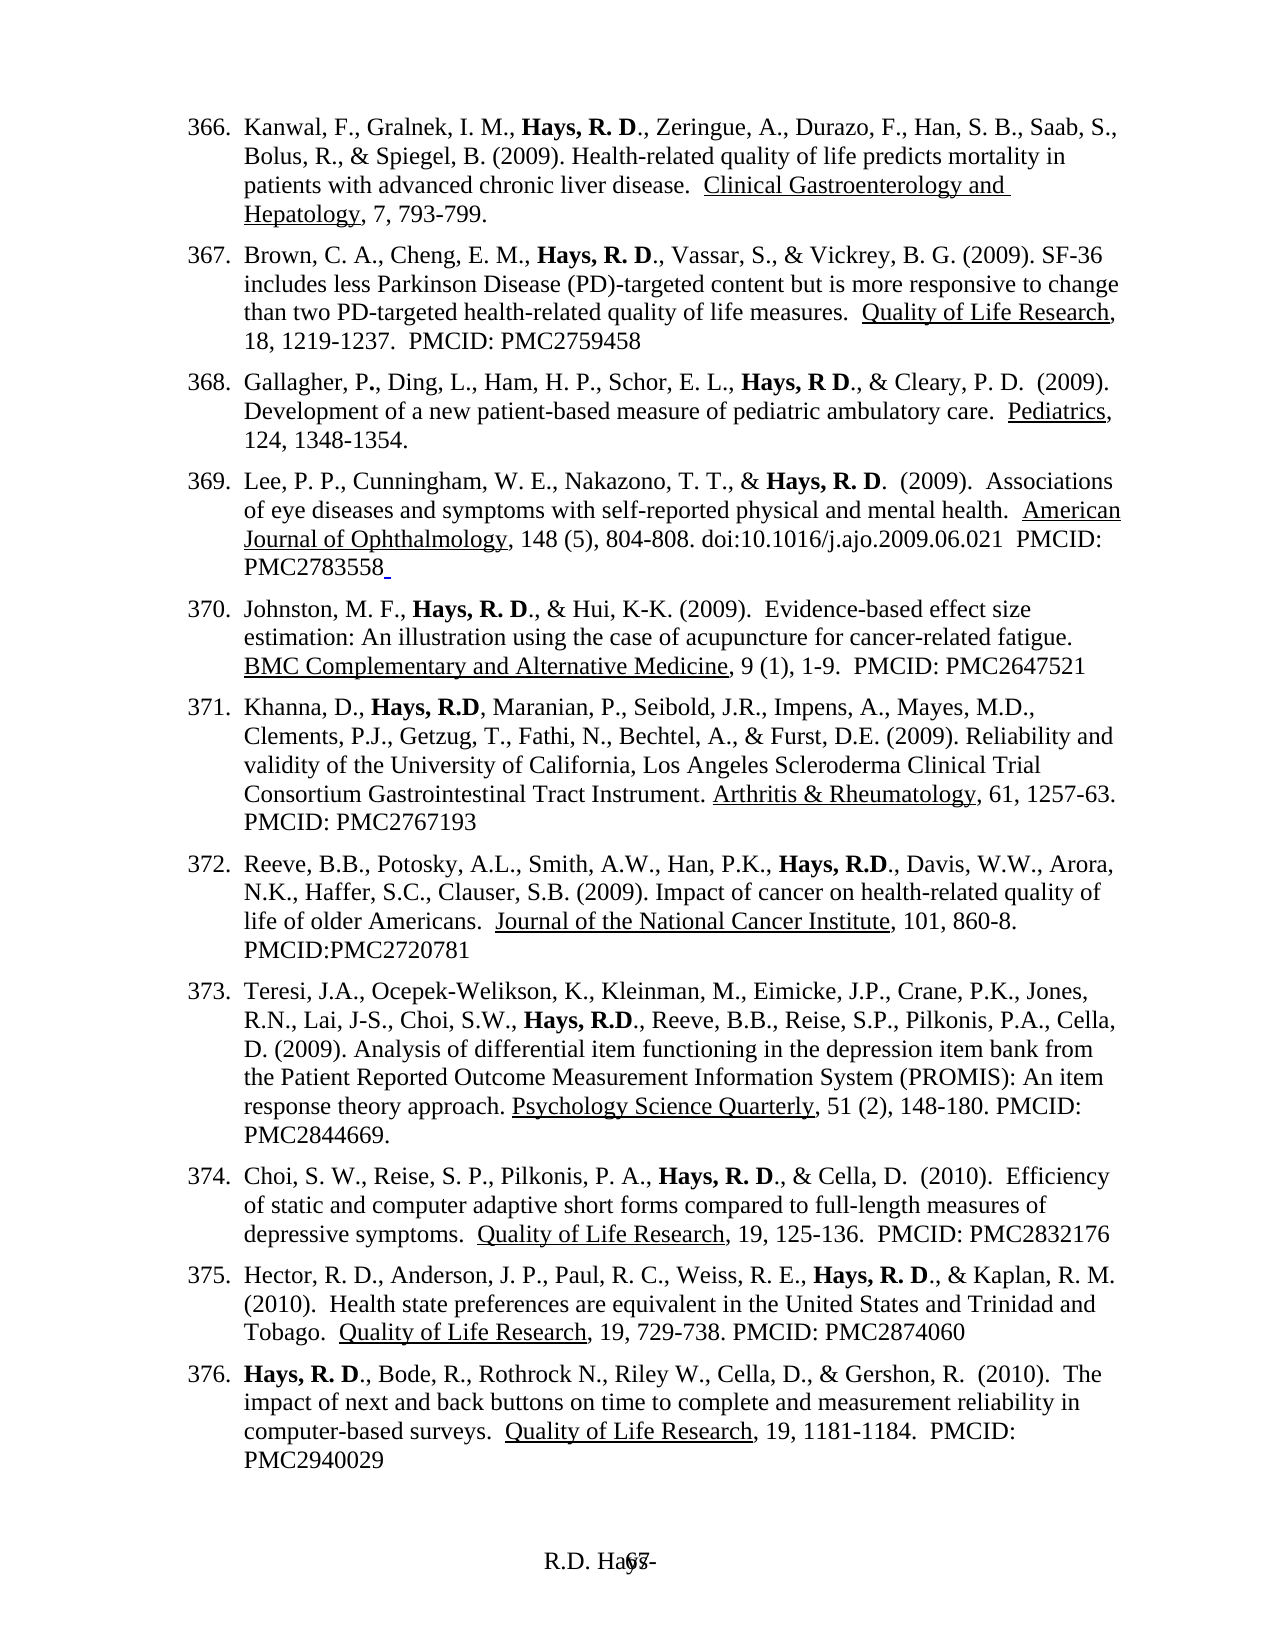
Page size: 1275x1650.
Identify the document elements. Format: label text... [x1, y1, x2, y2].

list Khanna, D., Hays, R.D, Maranian, P., Seibold, J.R., Impens, A., Mayes, M.D., Clements, P.J., Getzug, T., Fathi, N., Bechtel, A., & Furst, D.E. (2009). Reliability and validity of the University of California, Los Angeles Scleroderma Clinical Trial Consortium Gastrointestinal Tract Instrument. Arthritis & Rheumatology, 61, 1257-63. PMCID: PMC2767193 [187, 692, 1125, 836]
list Hays, R. D., Bode, R., Rothrock N., Riley W., Cella, D., & Gershon, R. (2010). The impact of next and back buttons on time to complete and measurement reliability in computer-based surveys. Quality of Life Research, 19, 1181-1184. PMCID: PMC2940029 [187, 1359, 1125, 1474]
list Teresi, J.A., Ocepek-Welikson, K., Kleinman, M., Eimicke, J.P., Crane, P.K., Jones, R.N., Lai, J-S., Choi, S.W., Hays, R.D., Reeve, B.B., Reise, S.P., Pilkonis, P.A., Cella, D. (2009). Analysis of differential item functioning in the depression item bank from the Patient Reported Outcome Measurement Information System (PROMIS): An item response theory approach. Psychology Science Quarterly, 51 (2), 148-180. PMCID: PMC2844669. [187, 976, 1125, 1149]
list Brown, C. A., Cheng, E. M., Hays, R. D., Vassar, S., & Vickrey, B. G. (2009). SF-36 includes less Parkinson Disease (PD)-targeted content but is more responsive to change than two PD-targeted health-related quality of life measures. Quality of Life Research, 18, 1219-1237. PMCID: PMC2759458 [187, 240, 1125, 355]
list Hector, R. D., Anderson, J. P., Paul, R. C., Weiss, R. E., Hays, R. D., & Kaplan, R. M. (2010). Health state preferences are equivalent in the United States and Trinidad and Tobago. Quality of Life Research, 19, 729-738. PMCID: PMC2874060 [187, 1260, 1125, 1346]
list Kanwal, F., Gralnek, I. M., Hays, R. D., Zeringue, A., Durazo, F., Han, S. B., Saab, S., Bolus, R., & Spiegel, B. (2009). Health-related quality of life predicts mortality in patients with advanced chronic liver disease. Clinical Gastroenterology and Hepatology, 7, 793-799. [187, 112, 1125, 227]
list Choi, S. W., Reise, S. P., Pilkonis, P. A., Hays, R. D., & Cella, D. (2010). Efficiency of static and computer adaptive short forms compared to full-length measures of depressive symptoms. Quality of Life Research, 19, 125-136. PMCID: PMC2832176 [187, 1161, 1125, 1247]
list Gallagher, P., Ding, L., Ham, H. P., Schor, E. L., Hays, R D., & Cleary, P. D. (2009). Development of a new patient-based measure of pediatric ambulatory care. Pediatrics, 124, 1348-1354. [187, 367, 1125, 454]
list Reeve, B.B., Potosky, A.L., Smith, A.W., Han, P.K., Hays, R.D., Davis, W.W., Arora, N.K., Haffer, S.C., Clauser, S.B. (2009). Impact of cancer on health-related quality of life of older Americans. Journal of the National Cancer Institute, 101, 860-8. PMCID:PMC2720781 [187, 849, 1125, 964]
list Johnston, M. F., Hays, R. D., & Hui, K-K. (2009). Evidence-based effect size estimation: An illustration using the case of acupuncture for cancer-related fatigue. BMC Complementary and Alternative Medicine, 9 (1), 1-9. PMCID: PMC2647521 [187, 594, 1125, 680]
list Lee, P. P., Cunningham, W. E., Nakazono, T. T., & Hays, R. D. (2009). Associations of eye diseases and symptoms with self-reported physical and mental health. American Journal of Ophthalmology, 148 (5), 804-808. doi:10.1016/j.ajo.2009.06.021 PMCID: PMC2783558 [187, 466, 1125, 581]
